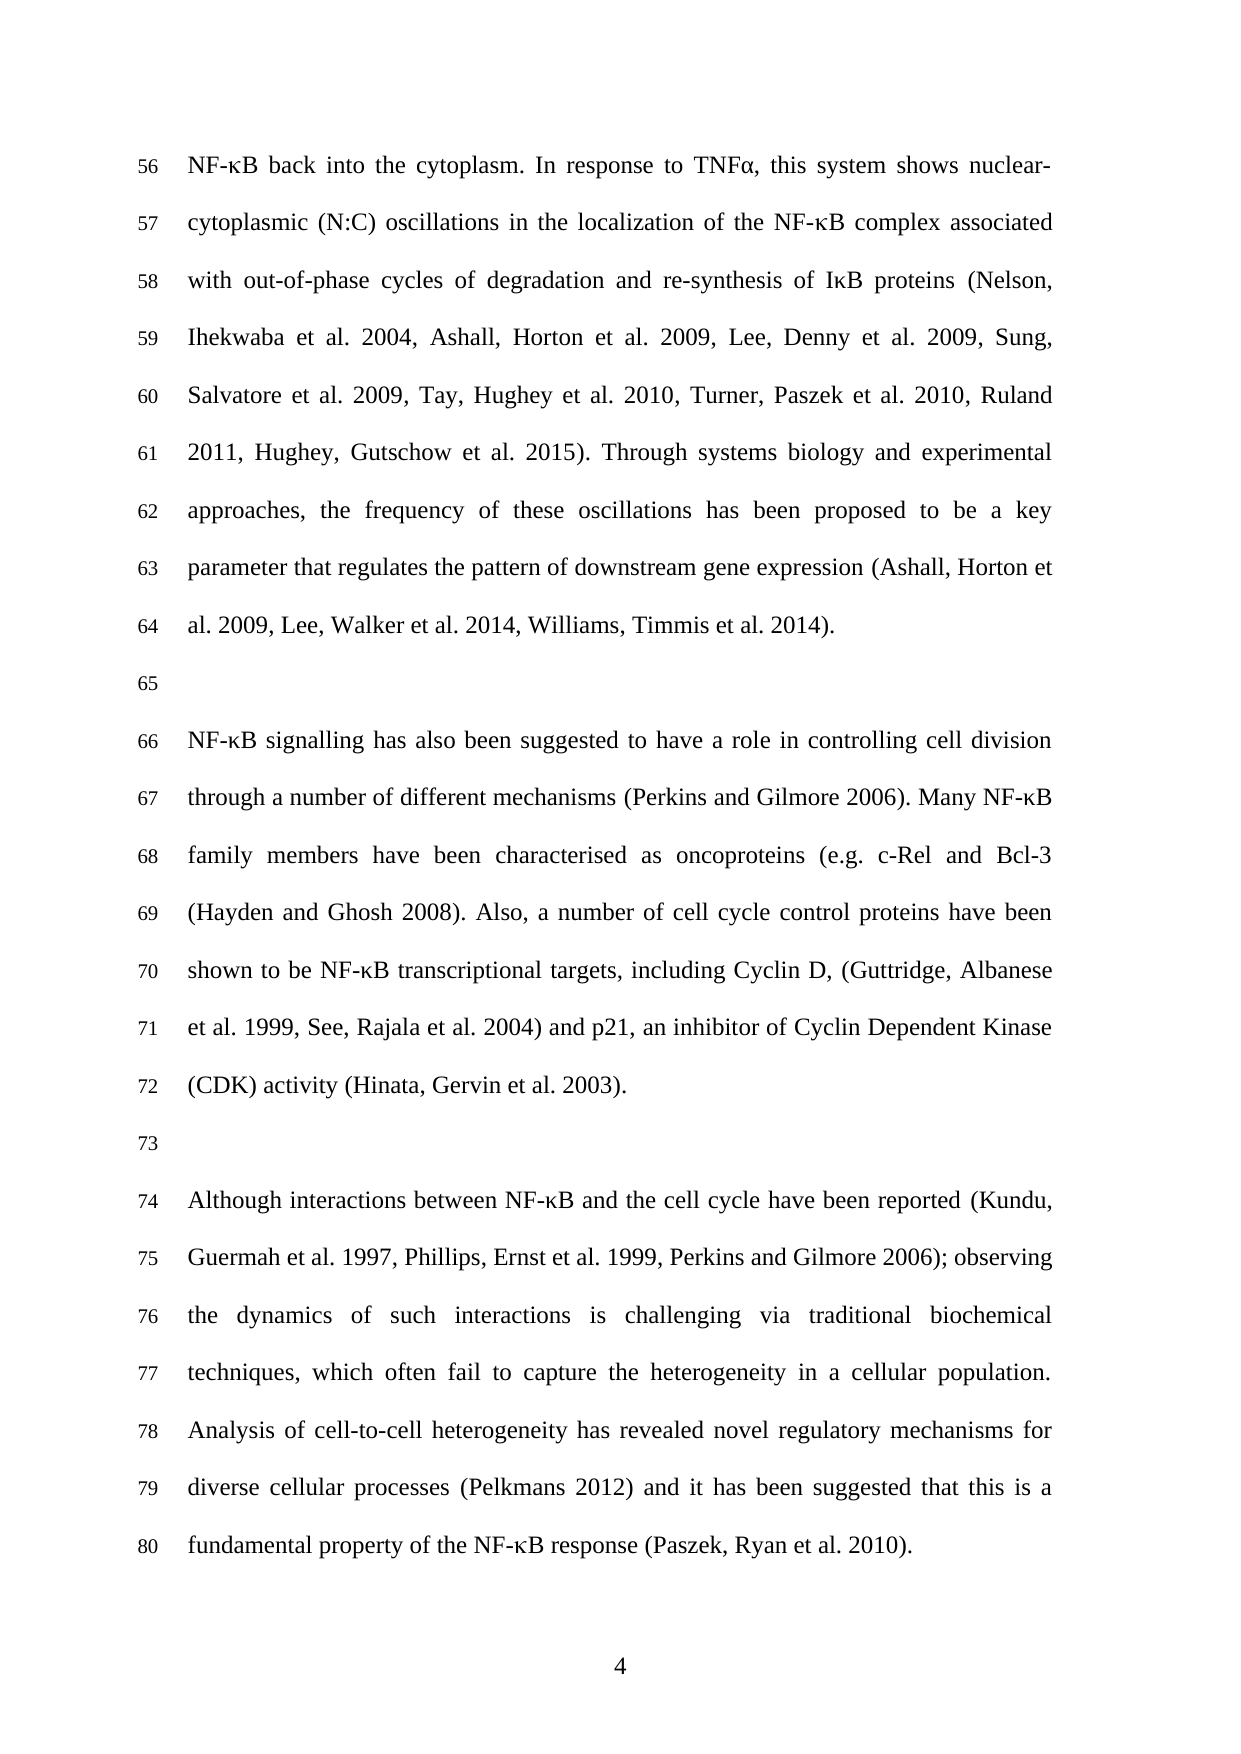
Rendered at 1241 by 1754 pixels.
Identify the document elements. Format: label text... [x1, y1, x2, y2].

text NF-κB signalling has also been suggested to have a role in controlling cell division through a number of different mechanisms (Perkins and Gilmore 2006). Many NF-κB family members have been characterised as oncoproteins (e.g. c-Rel and Bcl-3 (Hayden and Ghosh 2008). Also, a number of cell cycle control proteins have been shown to be NF-κB transcriptional targets, including Cyclin D, (Guttridge, Albanese et al. 1999, See, Rajala et al. 2004) and p21, an inhibitor of Cyclin Dependent Kinase (CDK) activity (Hinata, Gervin et al. 2003). [187, 725, 1053, 1099]
text Although interactions between NF-κB and the cell cycle have been reported (Kundu, Guermah et al. 1997, Phillips, Ernst et al. 1999, Perkins and Gilmore 2006); observing the dynamics of such interactions is challenging via traditional biochemical techniques, which often fail to capture the heterogeneity in a cellular population. Analysis of cell-to-cell heterogeneity has revealed novel regulatory mechanisms for diverse cellular processes (Pelkmans 2012) and it has been suggested that this is a fundamental property of the NF-B response (Paszek, Ryan et al. 2010). [187, 1185, 1053, 1559]
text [187, 150, 1053, 639]
